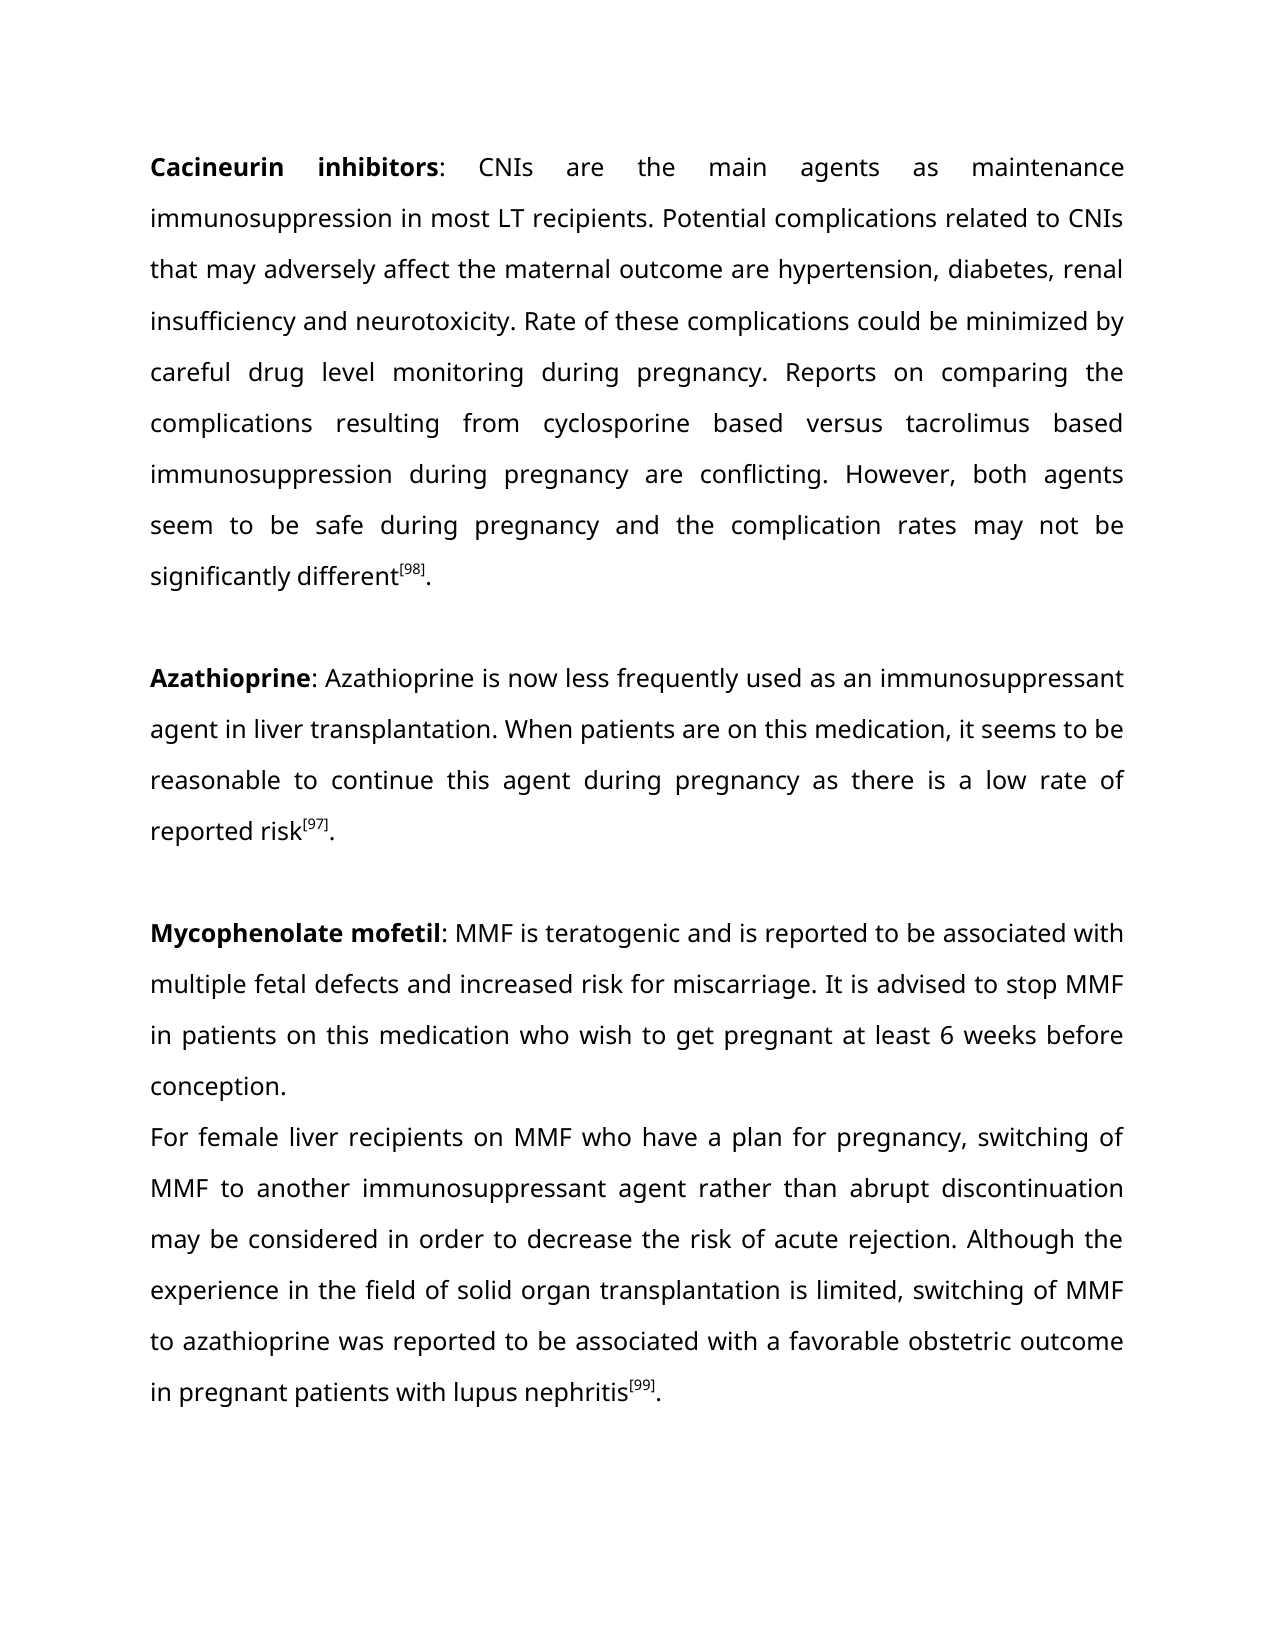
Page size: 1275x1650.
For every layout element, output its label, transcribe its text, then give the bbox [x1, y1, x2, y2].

text Mycophenolate mofetil: MMF is teratogenic and is reported to be associated with multiple fetal defects and increased risk for miscarriage. It is advised to stop MMF in patients on this medication who wish to get pregnant at least 6 weeks before conception. [150, 916, 1125, 1103]
text Cacineurin inhibitors: CNIs are the main agents as maintenance immunosuppression in most LT recipients. Potential complications related to CNIs that may adversely affect the maternal outcome are hypertension, diabetes, renal insufficiency and neurotoxicity. Rate of these complications could be minimized by careful drug level monitoring during pregnancy. Reports on comparing the complications resulting from cyclosporine based versus tacrolimus based immunosuppression during pregnancy are conflicting. However, both agents seem to be safe during pregnancy and the complication rates may not be significantly different[98]. [150, 150, 1125, 592]
text For female liver recipients on MMF who have a plan for pregnancy, switching of MMF to another immunosuppressant agent rather than abrupt discontinuation may be considered in order to decrease the risk of acute rejection. Although the experience in the field of solid organ transplantation is limited, switching of MMF to azathioprine was reported to be associated with a favorable obstetric outcome in pregnant patients with lupus nephritis[99]. [150, 1120, 1125, 1409]
text Azathioprine: Azathioprine is now less frequently used as an immunosuppressant agent in liver transplantation. When patients are on this medication, it seems to be reasonable to continue this agent during pregnancy as there is a low rate of reported risk[97]. [150, 660, 1125, 848]
